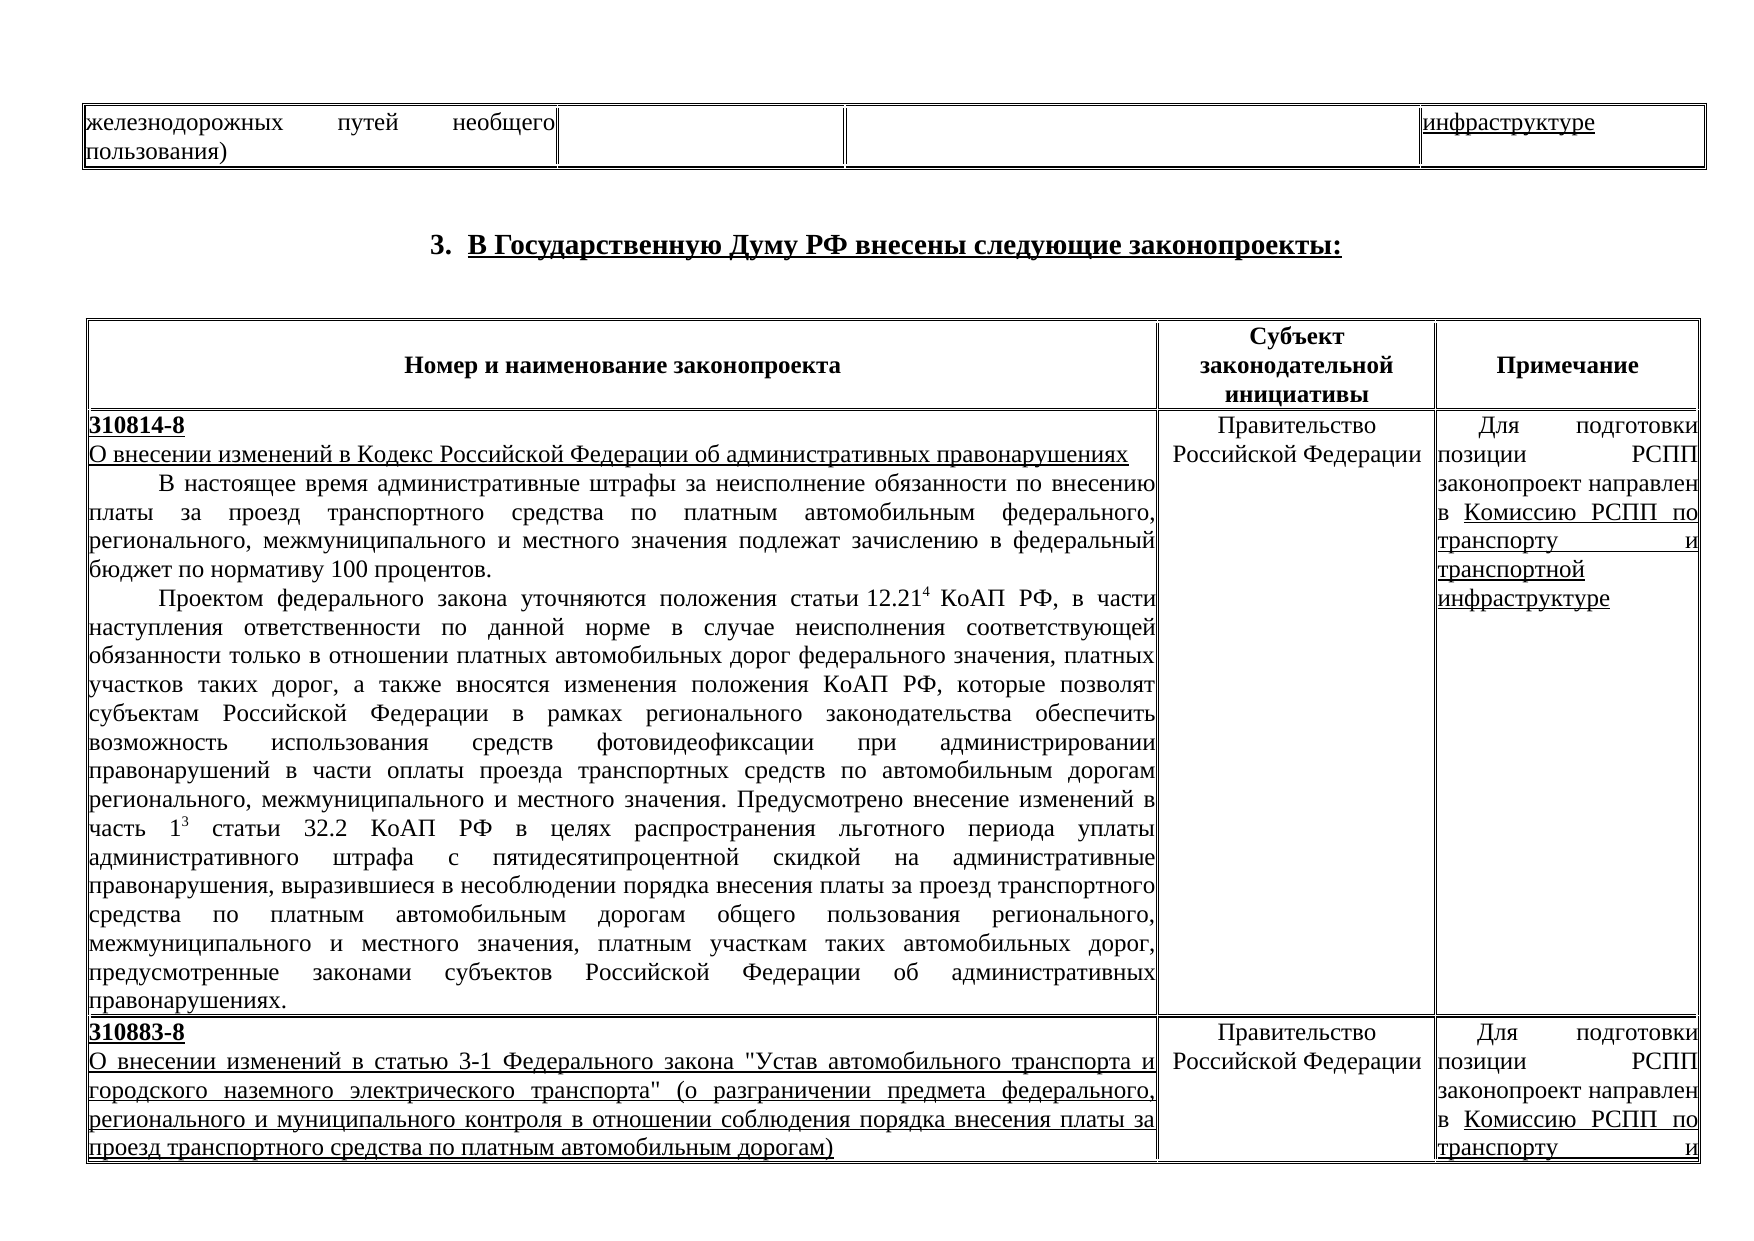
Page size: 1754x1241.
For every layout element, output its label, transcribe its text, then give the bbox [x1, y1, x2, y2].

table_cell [557, 104, 845, 166]
table_cell 310814-8 О внесении изменений в Кодекс Российской Федерации об административных правонарушениях В настоящее время административные штрафы за неисполнение обязанности по внесению платы за проезд транспортного средства по платным автомобильным федерального, регионального, межмуниципального и местного значения подлежат зачислению в федеральный бюджет по нормативу 100 процентов. Проектом федерального закона уточняются положения статьи 12.214 КоАП РФ, в части наступления ответственности по данной норме в случае неисполнения соответствующей обязанности только в отношении платных автомобильных дорог федерального значения, платных участков таких дорог, а также вносятся изменения положения КоАП РФ, которые позволят субъектам Российской Федерации в рамках регионального законодательства обеспечить возможность использования средств фотовидеофиксации при администрировании правонарушений в части оплаты проезда транспортных средств по автомобильным дорогам регионального, межмуниципального и местного значения. Предусмотрено внесение изменений в часть 13 статьи 32.2 КоАП РФ в целях распространения льготного периода уплаты административного штрафа с пятидесятипроцентной скидкой на административные правонарушения, выразившиеся в несоблюдении порядка внесения платы за проезд транспортного средства по платным автомобильным дорогам общего пользования регионального, межмуниципального и местного значения, платным участкам таких автомобильных дорог, предусмотренные законами субъектов Российской Федерации об административных правонарушениях. [89, 408, 1156, 1014]
table_cell Для подготовки позиции РСПП законопроект направлен в Комиссию РСПП по транспорту и транспортной инфраструктуре [1437, 552, 1698, 1014]
table_header Субъект законодательной инициативы [1158, 319, 1436, 407]
table_cell Правительство Российской Федерации [1159, 411, 1434, 1014]
table_cell Для подготовки позиции РСПП законопроект направлен в Комиссию РСПП по транспорту и транспортной инфраструктуре [1437, 408, 1698, 551]
subtitle В Государственную Думу РФ внесены следующие законопроекты: [89, 227, 1683, 261]
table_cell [87, 1014, 1158, 1161]
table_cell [1158, 1014, 1436, 1161]
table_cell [845, 104, 1421, 166]
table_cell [1421, 106, 1704, 166]
table_header Номер и наименование законопроекта [87, 319, 1158, 407]
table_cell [1436, 1014, 1700, 1161]
table_header Примечание [1436, 321, 1698, 407]
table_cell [86, 106, 557, 166]
